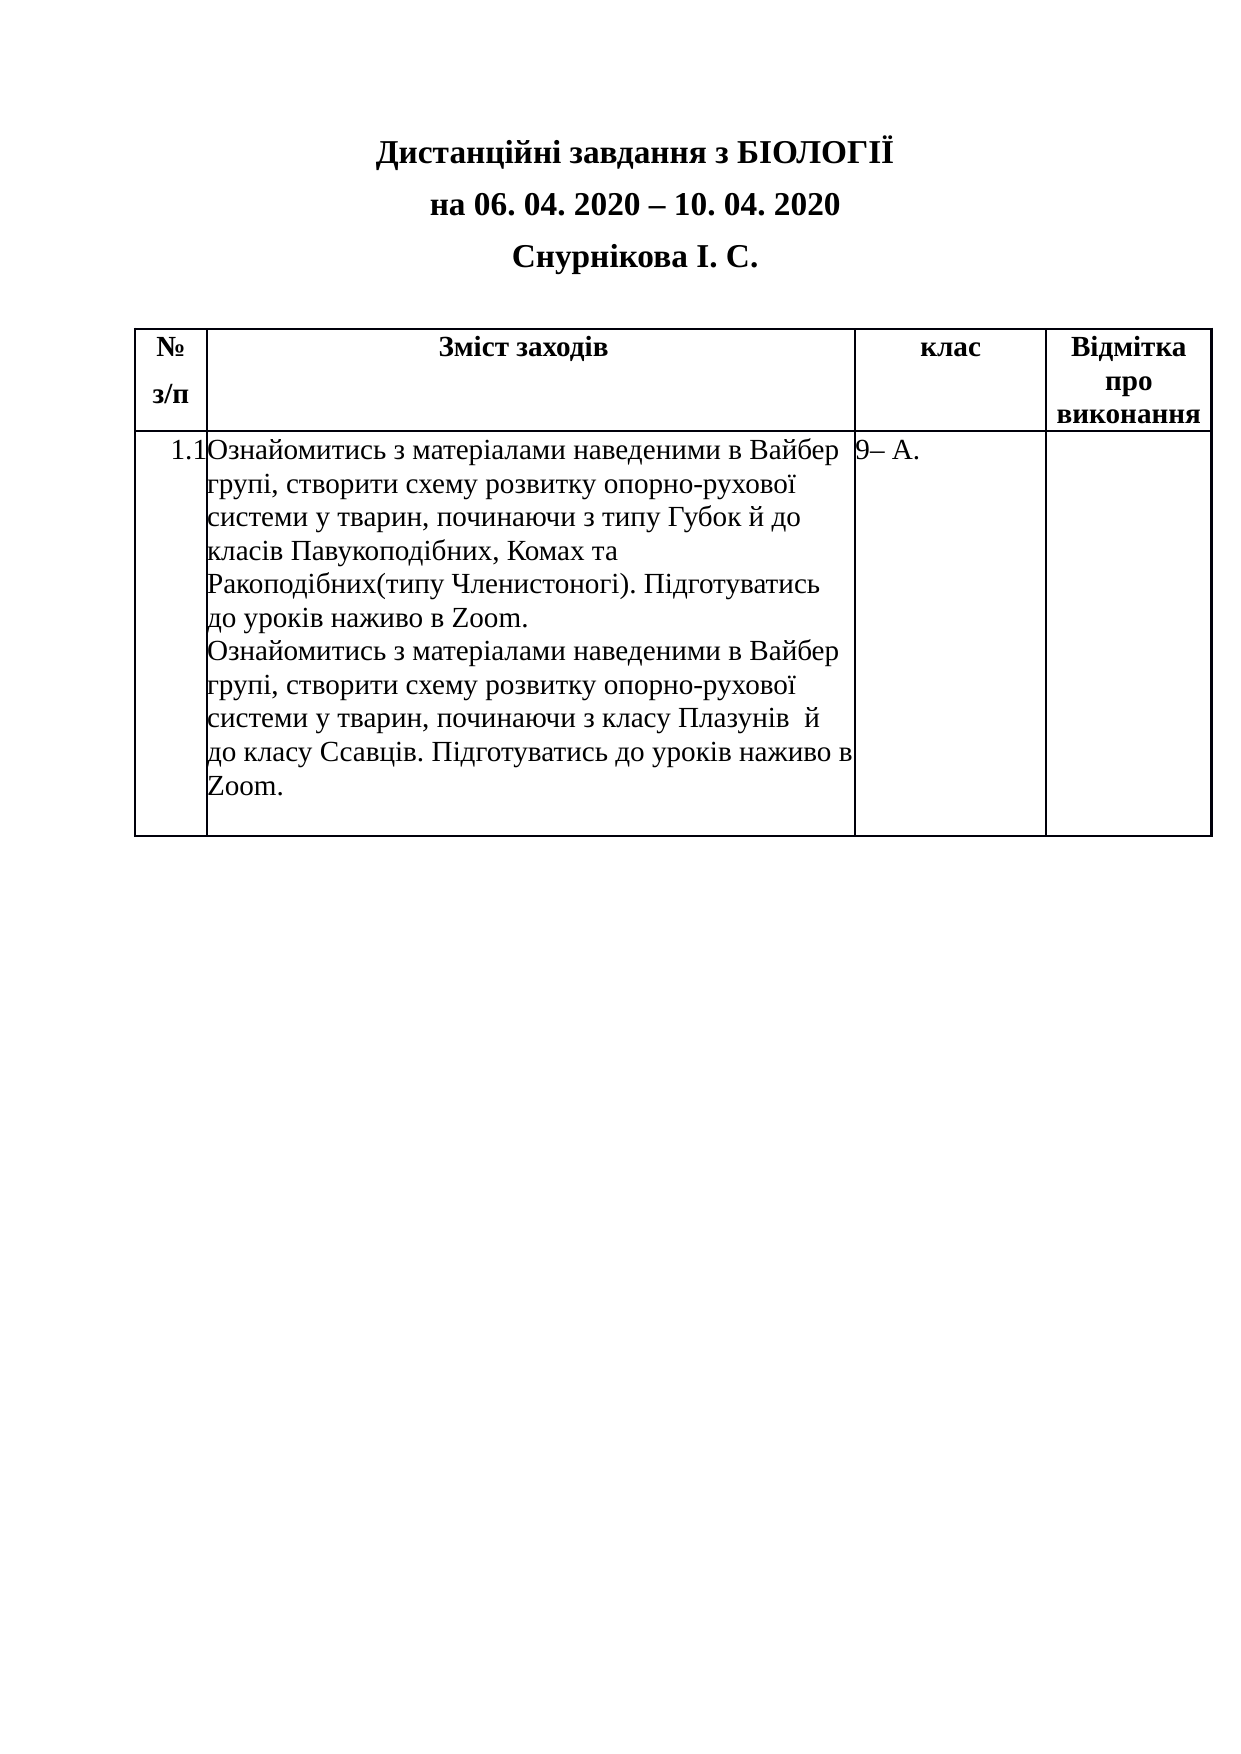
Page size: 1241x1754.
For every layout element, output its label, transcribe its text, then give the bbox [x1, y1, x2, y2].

text Снурнікова І. С. [118, 237, 1152, 275]
table_header Зміст заходів [208, 330, 854, 430]
table_cell 9– А. [856, 432, 1045, 835]
text Дистанційні завдання з БІОЛОГІЇ [118, 132, 1152, 170]
table_header клас [856, 330, 1045, 430]
table_cell [1047, 432, 1210, 835]
table_cell Ознайомитись з матеріалами наведеними в Вайбер групі, створити схему розвитку опорно-рухової системи у тварин, починаючи з типу Губок й до класів Павукоподібних, Комах та Ракоподібних(типу Членистоногі). Підготуватись до уроків наживо в Zoom. Ознайомитись з матеріалами наведеними в Вайбер групі, створити схему розвитку опорно-рухової системи у тварин, починаючи з класу Плазунів й до класу Ссавців. Підготуватись до уроків наживо в Zoom. [208, 432, 854, 835]
table_header № [136, 330, 206, 374]
table_header Відмітка про виконання [1047, 330, 1210, 430]
table_cell 1.1 [136, 432, 206, 835]
text на 06. 04. 2020 – 10. 04. 2020 [118, 184, 1152, 223]
table_cell з/п [136, 375, 206, 430]
